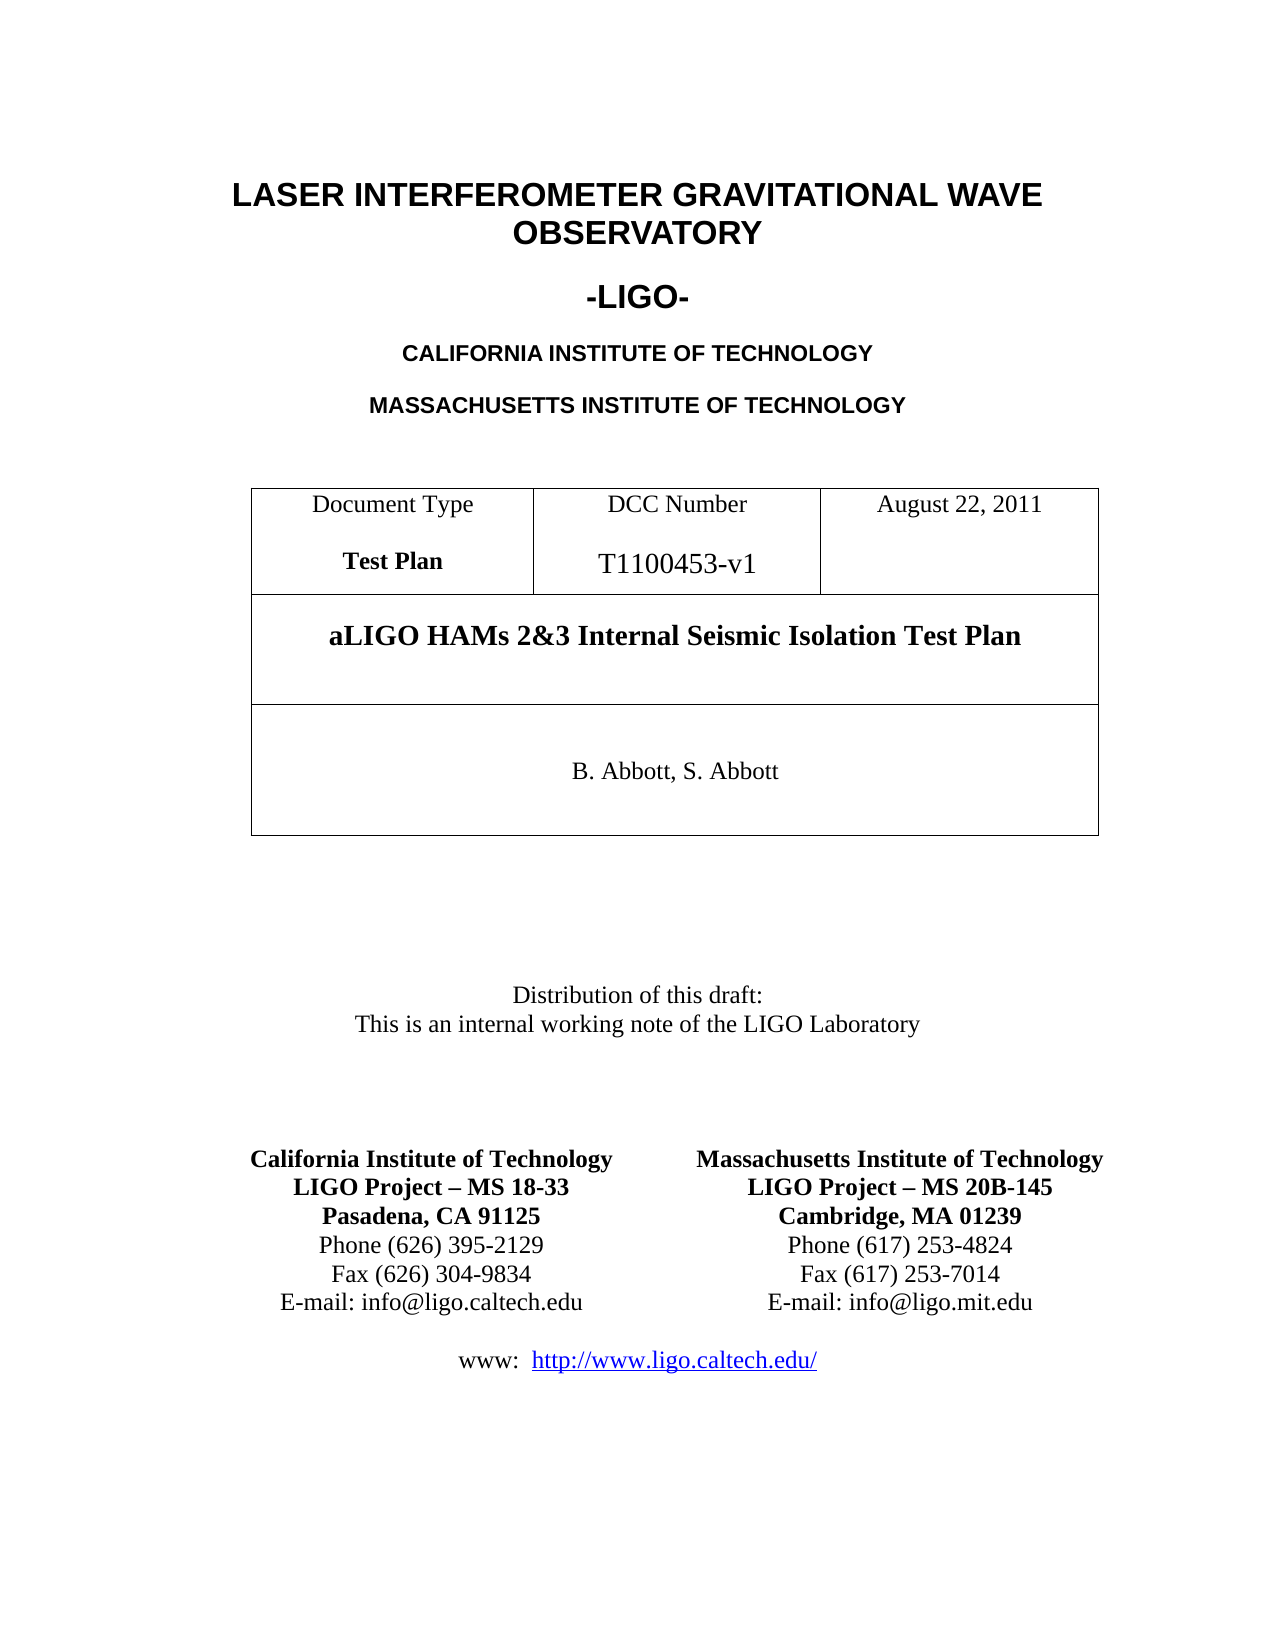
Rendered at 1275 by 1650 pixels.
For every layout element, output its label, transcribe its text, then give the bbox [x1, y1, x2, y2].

text Fax (626) 304-9834 Fax (617) 253-7014 [187, 1259, 1087, 1287]
title LASER INTERFEROMETER GRAVITATIONAL WAVE OBSERVATORY [187, 175, 1087, 252]
text LIGO Project – MS 18-33 LIGO Project – MS 20B-145 [187, 1172, 1087, 1201]
title -LIGO- [187, 277, 1087, 315]
table_header DCC Number T1100453-v1 [534, 489, 820, 593]
title CALIFORNIA INSTITUTE OF TECHNOLOGY [187, 340, 1087, 367]
text California Institute of Technology Massachusetts Institute of Technology [187, 1144, 1087, 1172]
table_header August 22, 2011 [821, 489, 1098, 593]
text This is an internal working note of the LIGO Laboratory [187, 1009, 1087, 1038]
table_cell aLIGO HAMs 2&3 Internal Seismic Isolation Test Plan [252, 595, 1098, 704]
text www: http://www.ligo.caltech.edu/ [187, 1345, 1087, 1374]
text Distribution of this draft: [187, 981, 1087, 1009]
text Phone (626) 395-2129 Phone (617) 253-4824 [187, 1230, 1087, 1259]
text , [187, 1201, 1087, 1230]
text E-mail: info@ligo.caltech.edu E-mail: info@ligo.mit.edu [187, 1287, 1087, 1316]
table_cell B. Abbott, S. Abbott [252, 705, 1098, 835]
table_header Document Type Test Plan [252, 489, 533, 593]
title MASSACHUSETTS INSTITUTE OF TECHNOLOGY [187, 392, 1087, 418]
